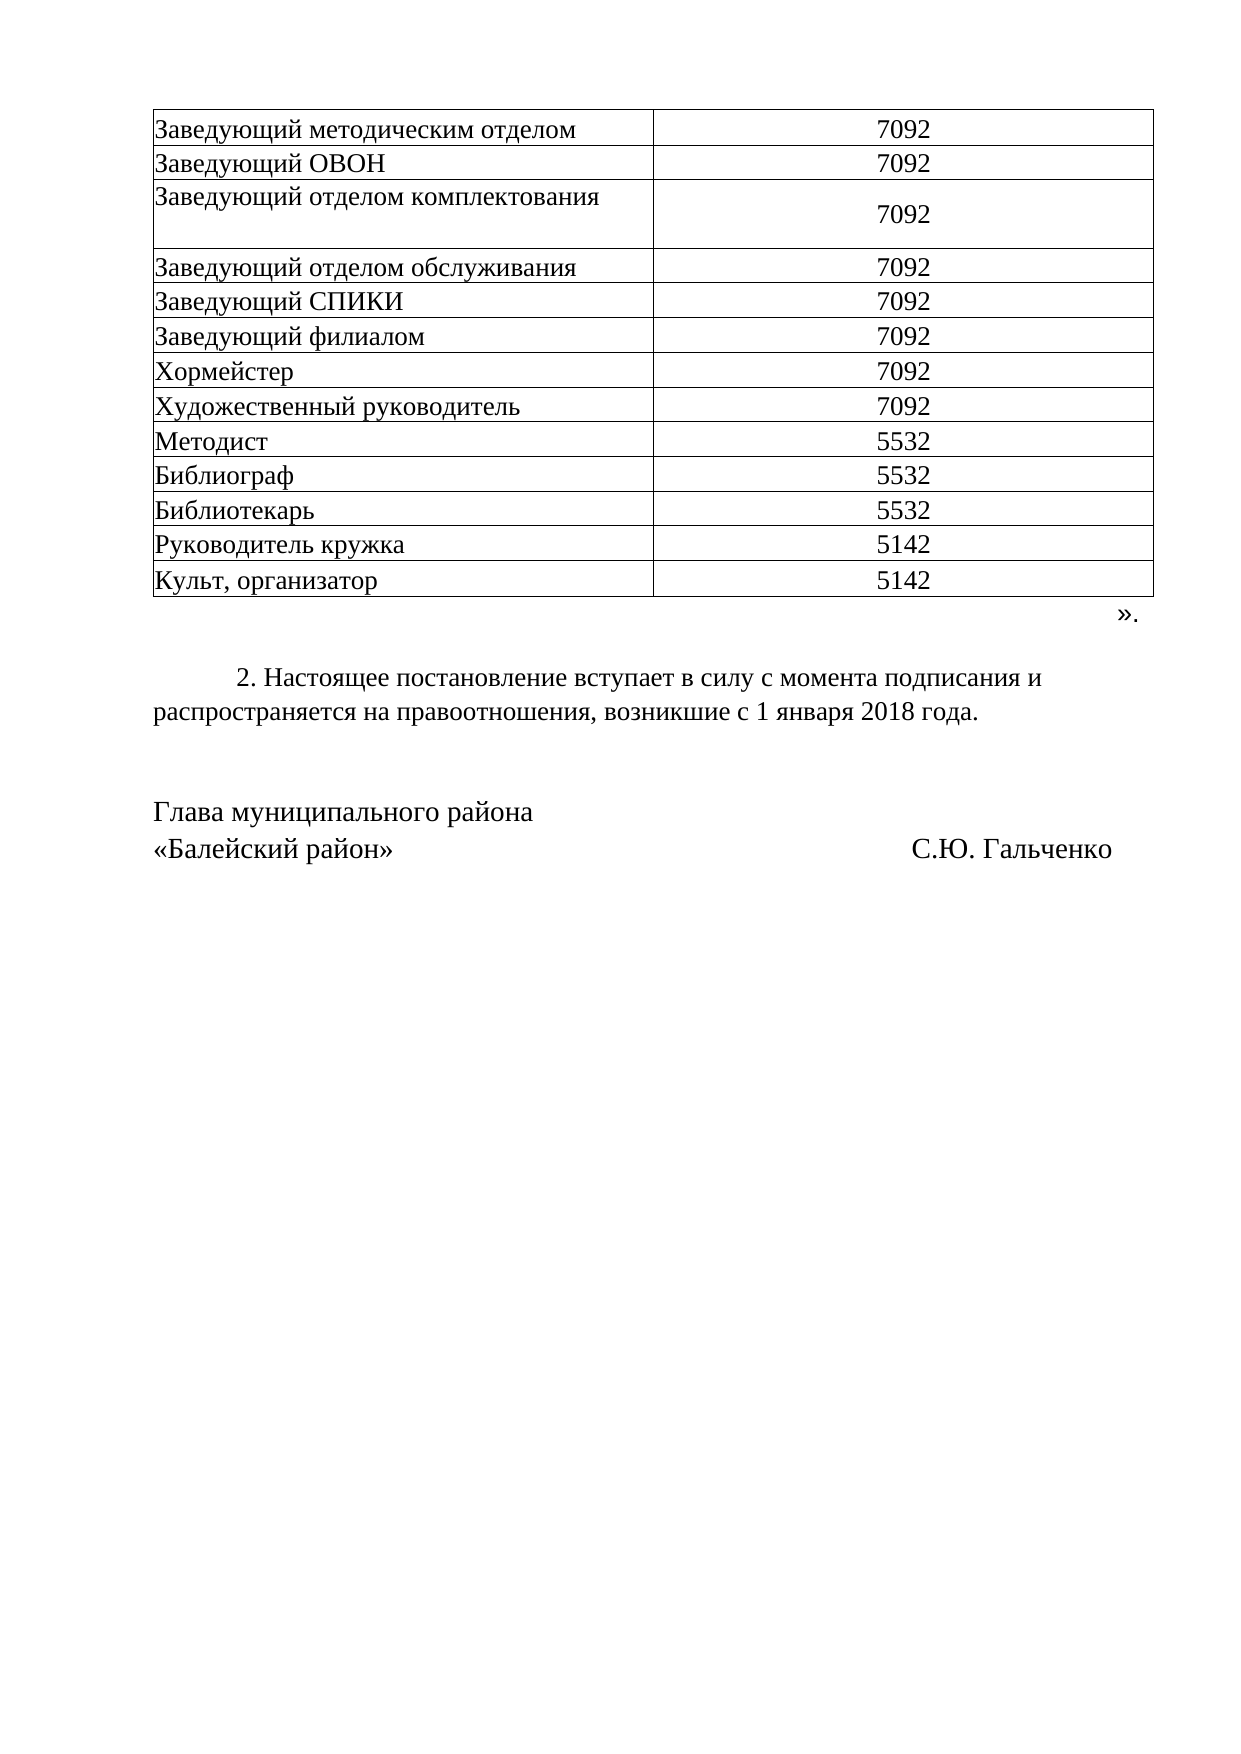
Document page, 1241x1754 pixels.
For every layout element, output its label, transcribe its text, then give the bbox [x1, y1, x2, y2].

table_cell Заведующий ОВОН [154, 146, 653, 179]
table_header Заведующий методическим отделом [154, 110, 653, 145]
table_cell 5142 [654, 526, 1153, 559]
text Глава муниципального района [153, 791, 1153, 828]
table_cell 7092 [654, 318, 1153, 352]
table_cell Заведующий филиалом [154, 318, 653, 352]
text 2. Настоящее постановление вступает в силу с момента подписания и распространяется на правоотношения, возникшие с 1 января 2018 года. [153, 661, 1153, 726]
table_cell Хормейстер [154, 353, 653, 387]
table_cell 5142 [654, 561, 1153, 596]
table_cell Заведующий отделом комплектования [154, 180, 653, 248]
table_cell 7092 [654, 146, 1153, 179]
table_cell 7092 [654, 353, 1153, 387]
table_cell Культ, организатор [154, 561, 653, 596]
table_cell 7092 [654, 283, 1153, 317]
table_cell 5532 [654, 422, 1153, 456]
table_cell Библиотекарь [154, 492, 653, 525]
text «Балейский район» С.Ю. Гальченко [153, 828, 1153, 866]
table_cell 5532 [654, 492, 1153, 525]
table_cell 7092 [654, 249, 1153, 282]
table_cell 5532 [654, 457, 1153, 491]
table_cell 7092 [654, 388, 1153, 421]
table_cell Заведующий СПИКИ [154, 283, 653, 317]
table_cell 7092 [654, 180, 1153, 248]
table_cell Художественный руководитель [154, 388, 653, 421]
text ». [1117, 597, 1153, 628]
table_cell Заведующий отделом обслуживания [154, 249, 653, 282]
table_cell Методист [154, 422, 653, 456]
table_cell Руководитель кружка [154, 526, 653, 559]
table_header 7092 [654, 110, 1153, 145]
table_cell Библиограф [154, 457, 653, 491]
